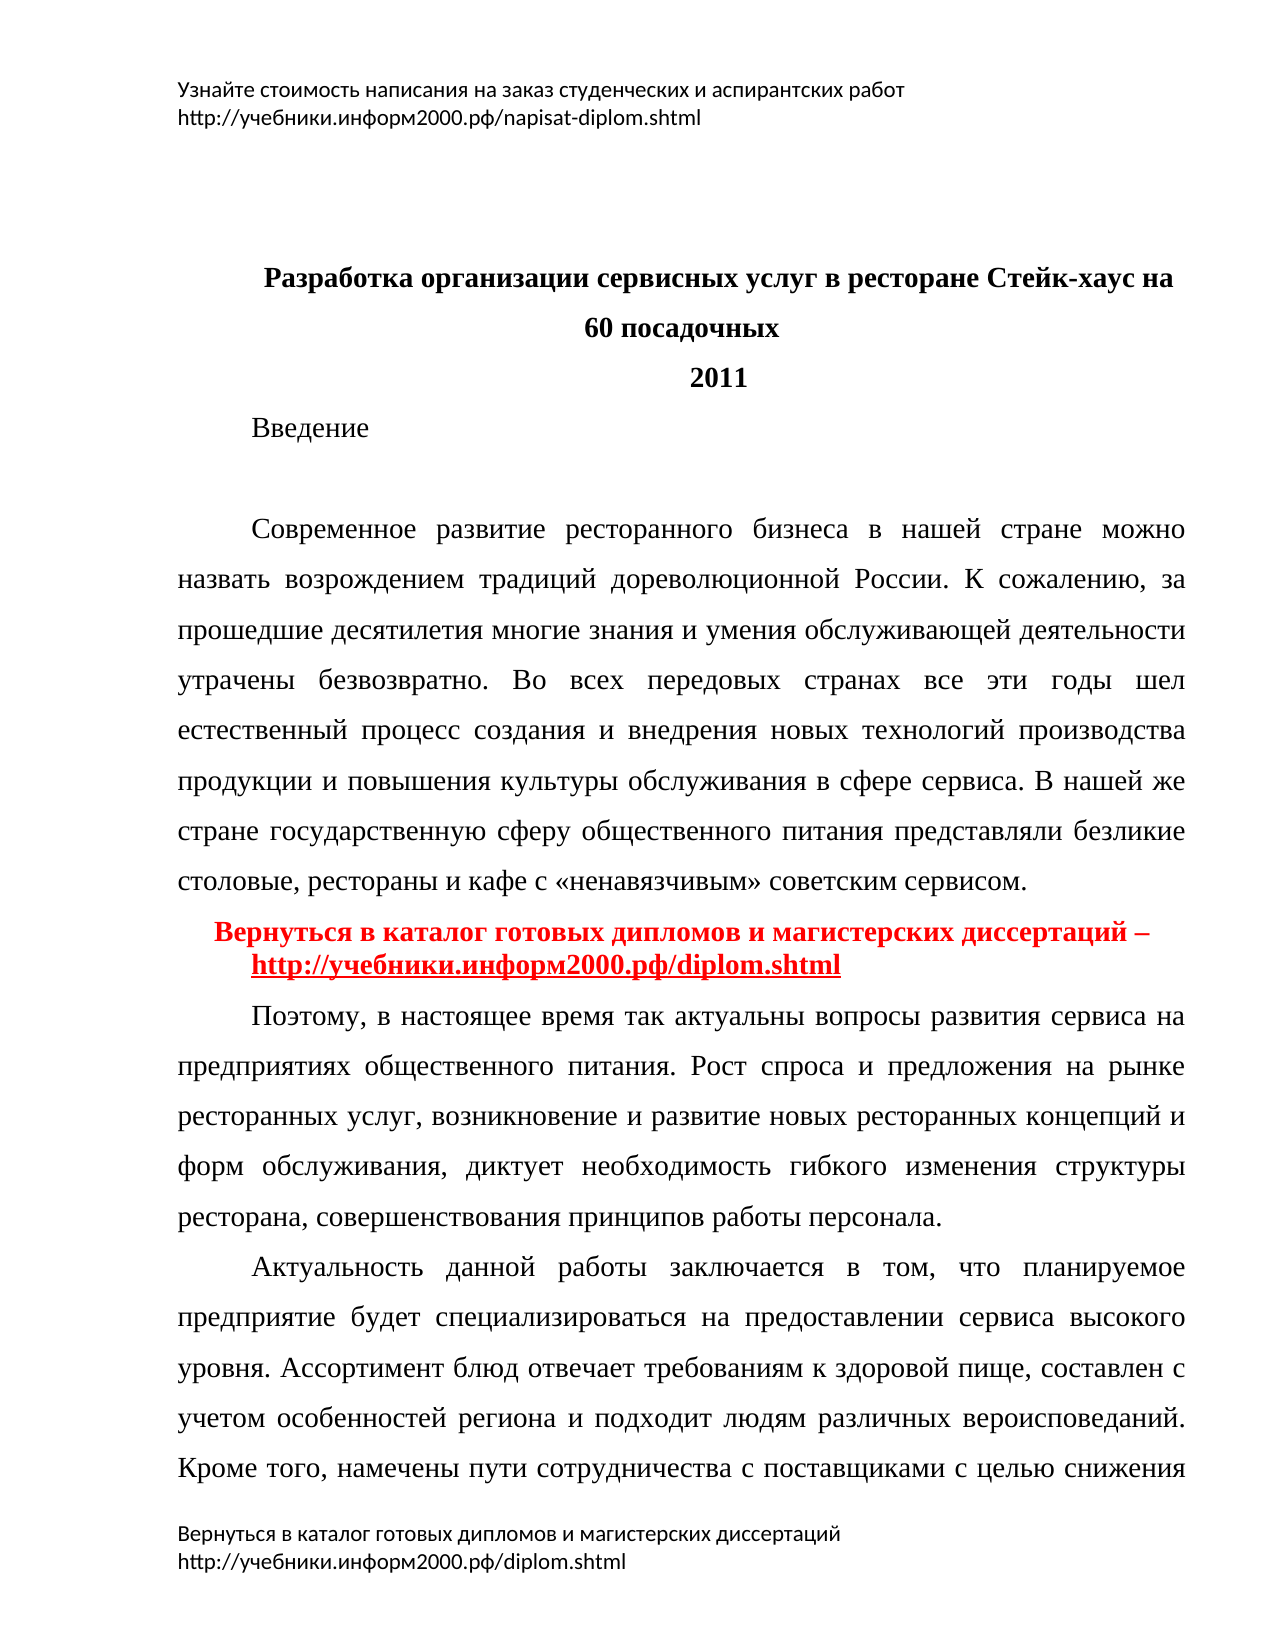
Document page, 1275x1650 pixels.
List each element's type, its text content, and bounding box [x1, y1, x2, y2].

text Введение [177, 411, 1186, 444]
text Разработка организации сервисных услуг в ресторане Стейк-хаус на 60 посадочных [177, 260, 1186, 343]
text Современное развитие ресторанного бизнеса в нашей стране можно назвать возрождением традиций дореволюционной России. К сожалению, за прошедшие десятилетия многие знания и умения обслуживающей деятельности утрачены безвозвратно. Во всех передовых странах все эти годы шел естественный процесс создания и внедрения новых технологий производства продукции и повышения культуры обслуживания в сфере сервиса. В нашей же стране государственную сферу общественного питания представляли безликие столовые, рестораны и кафе с «ненавязчивым» советским сервисом. [177, 511, 1186, 897]
text http://учебники.информ2000.рф/diplom.shtml [177, 947, 1186, 981]
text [177, 1249, 1186, 1484]
text Поэтому, в настоящее время так актуальны вопросы развития сервиса на предприятиях общественного питания. Рост спроса и предложения на рынке ресторанных услуг, возникновение и развитие новых ресторанных концепций и форм обслуживания, диктует необходимость гибкого изменения структуры ресторана, совершенствования принципов работы персонала. [177, 998, 1186, 1232]
text 2011 [177, 360, 1186, 394]
text Вернуться в каталог готовых дипломов и магистерских диссертаций – [177, 914, 1186, 947]
